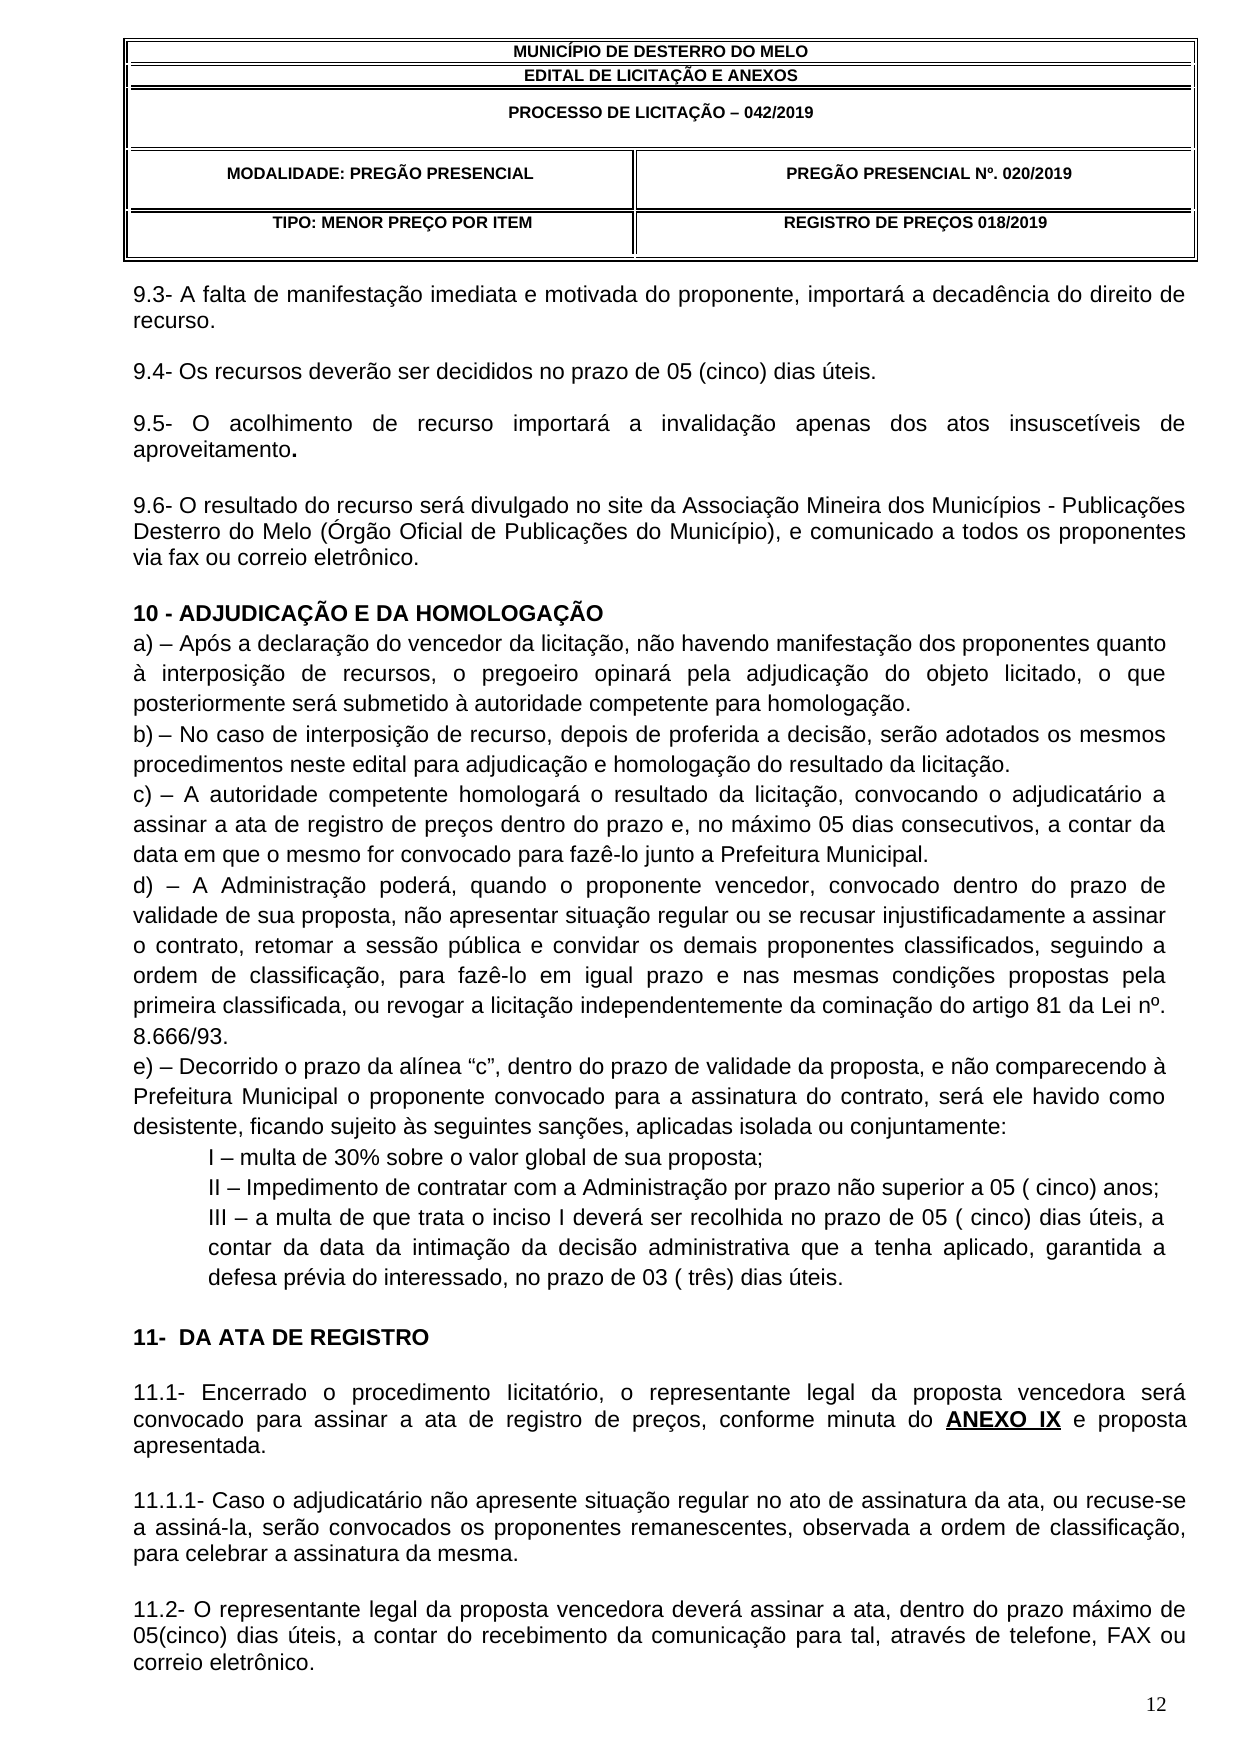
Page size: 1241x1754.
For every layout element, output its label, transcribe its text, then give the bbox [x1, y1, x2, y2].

text III – a multa de que trata o inciso I deverá ser recolhida no prazo de 05 ( cinco) dias úteis, a contar da data da intimação da decisão administrativa que a tenha aplicado, garantida a defesa prévia do interessado, no prazo de 03 ( três) dias úteis. [208, 1204, 1167, 1291]
text d) – A Administração poderá, quando o proponente vencedor, convocado dentro do prazo de validade de sua proposta, não apresentar situação regular ou se recusar injustificadamente a assinar o contrato, retomar a sessão pública e convidar os demais proponentes classificados, seguindo a ordem de classificação, para fazê-lo em igual prazo e nas mesmas condições propostas pela primeira classificada, ou revogar a licitação independentemente da cominação do artigo 81 da Lei nº. 8.666/93. [133, 872, 1167, 1049]
text I – multa de 30% sobre o valor global de sua proposta; [208, 1143, 1167, 1170]
text 10 - ADJUDICAÇÃO E DA HOMOLOGAÇÃO [133, 600, 1187, 626]
text 9.4- Os recursos deverão ser decididos no prazo de 05 (cinco) dias úteis. [133, 358, 1187, 385]
text 11- DA ATA DE REGISTRO [133, 1324, 1187, 1350]
text II – Impedimento de contratar com a Administração por prazo não superior a 05 ( cinco) anos; [208, 1174, 1167, 1200]
text 9.3- A falta de manifestação imediata e motivada do proponente, importará a decadência do direito de recurso. [133, 281, 1187, 333]
text 11.1.1- Caso o adjudicatário não apresente situação regular no ato de assinatura da ata, ou recuse-se a assiná-la, serão convocados os proponentes remanescentes, observada a ordem de classificação, para celebrar a assinatura da mesma. [133, 1487, 1187, 1567]
text 9.6- O resultado do recurso será divulgado no site da Associação Mineira dos Municípios - Publicações Desterro do Melo (Órgão Oficial de Publicações do Município), e comunicado a todos os proponentes via fax ou correio eletrônico. [133, 492, 1187, 571]
text b) – No caso de interposição de recurso, depois de proferida a decisão, serão adotados os mesmos procedimentos neste edital para adjudicação e homologação do resultado da licitação. [133, 721, 1167, 777]
text 11.1- Encerrado o procedimento Iicitatório, o representante legal da proposta vencedora será convocado para assinar a ata de registro de preços, conforme minuta do ANEXO IX e proposta apresentada. [133, 1379, 1187, 1458]
text a) – Após a declaração do vencedor da licitação, não havendo manifestação dos proponentes quanto à interposição de recursos, o pregoeiro opinará pela adjudicação do objeto licitado, o que posteriormente será submetido à autoridade competente para homologação. [133, 630, 1167, 717]
text 9.5- O acolhimento de recurso importará a invalidação apenas dos atos insuscetíveis de aproveitamento. [133, 410, 1187, 462]
text c) – A autoridade competente homologará o resultado da licitação, convocando o adjudicatário a assinar a ata de registro de preços dentro do prazo e, no máximo 05 dias consecutivos, a contar da data em que o mesmo for convocado para fazê-lo junto a Prefeitura Municipal. [133, 781, 1167, 868]
text e) – Decorrido o prazo da alínea “c”, dentro do prazo de validade da proposta, e não comparecendo à Prefeitura Municipal o proponente convocado para a assinatura do contrato, será ele havido como desistente, ficando sujeito às seguintes sanções, aplicadas isolada ou conjuntamente: [133, 1053, 1167, 1140]
text 11.2- O representante legal da proposta vencedora deverá assinar a ata, dentro do prazo máximo de 05(cinco) dias úteis, a contar do recebimento da comunicação para tal, através de telefone, FAX ou correio eletrônico. [133, 1596, 1187, 1675]
